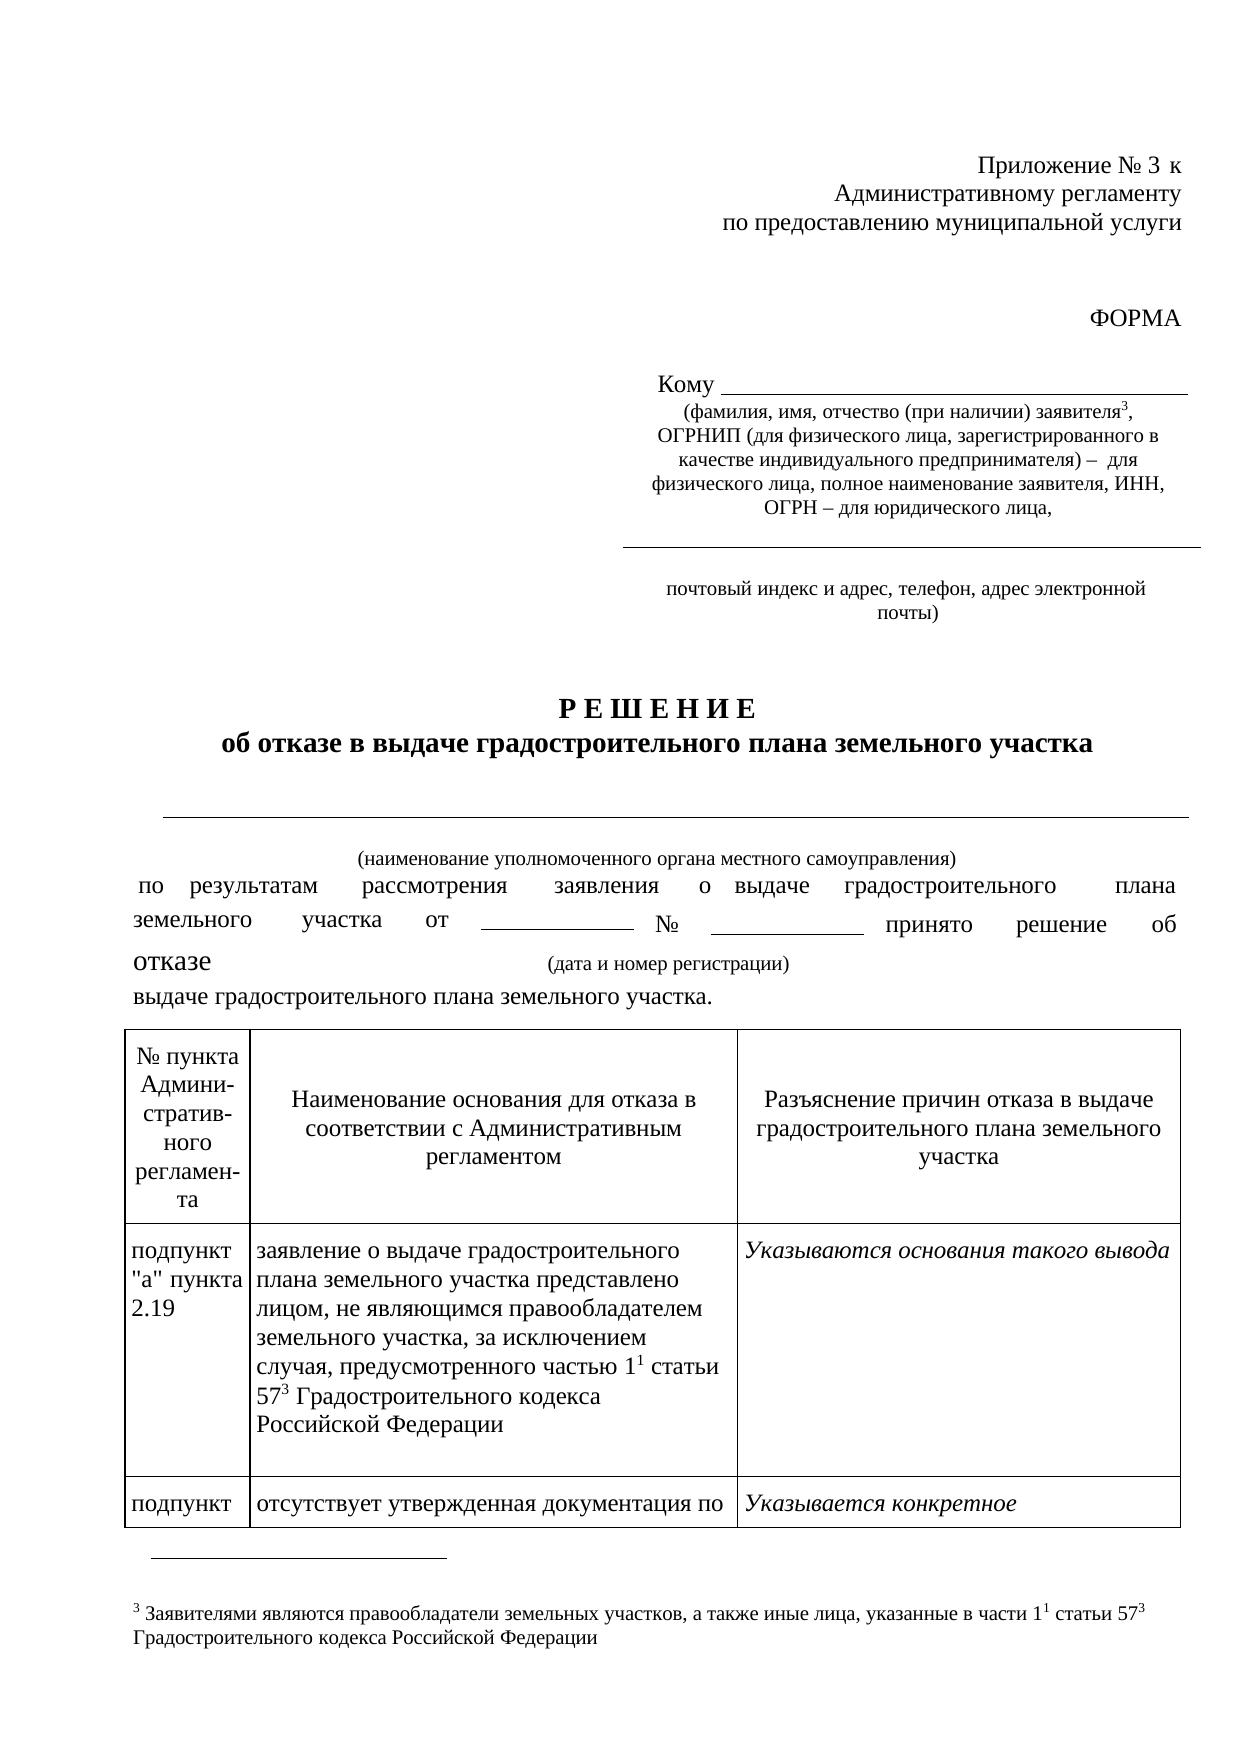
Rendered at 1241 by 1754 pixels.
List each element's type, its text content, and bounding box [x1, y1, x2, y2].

table_cell подпункт [126, 1477, 249, 1527]
table_cell Указываются основания такого вывода [738, 1224, 1180, 1476]
table_header Наименование основания для отказа в соответствии с Административным регламентом [251, 1030, 737, 1223]
text 3 Заявителями являются правообладатели земельных участков, а также иные лица, указанные в части 11 статьи 573 Градостроительного кодекса Российской Федерации [133, 1599, 1198, 1649]
text почтовый индекс и адрес, телефон, адрес электронной почты) [666, 576, 1188, 624]
table_cell подпункт "а" пункта 2.19 [126, 1224, 249, 1476]
text выдаче градостроительного плана земельного участка. [133, 981, 1198, 1010]
table_header Разъяснение причин отказа в выдаче градостроительного плана земельного участка [738, 1030, 1180, 1223]
text отказе (дата и номер регистрации) [133, 943, 1198, 976]
table_cell Указывается конкретное [738, 1477, 1180, 1527]
text по результатам рассмотрения заявления о выдаче градостроительного плана [115, 870, 1198, 899]
text земельного участка от [133, 904, 633, 933]
text Кому [114, 365, 1188, 399]
table_cell заявление о выдаче градостроительного плана земельного участка представлено лицом, не являющимся правообладателем земельного участка, за исключением случая, предусмотренного частью 11 статьи 573 Градостроительного кодекса Российской Федерации [251, 1224, 737, 1476]
text № принято решение об [655, 909, 1198, 938]
text (наименование уполномоченного органа местного самоуправления) [147, 846, 1167, 870]
text по предоставлению муниципальной услуги [114, 207, 1182, 236]
table_header № пункта Админи- стратив- ного регламен- та [126, 1030, 249, 1223]
subtitle Р Е Ш Е Н И Е [147, 692, 1167, 725]
text об отказе в выдаче градостроительного плана земельного участка [147, 725, 1167, 759]
text ФОРМА [114, 303, 1181, 332]
table_cell отсутствует утвержденная документация по [251, 1477, 737, 1527]
text Приложение № 3 к Административному регламенту [751, 150, 1181, 207]
text (фамилия, имя, отчество (при наличии) заявителя3, ОГРНИП (для физического лица, зарегистрированного в качестве индивидуального предпринимателя) – для физического лица, полное наименование заявителя, ИНН, ОГРН – для юридического лица, [650, 399, 1166, 519]
